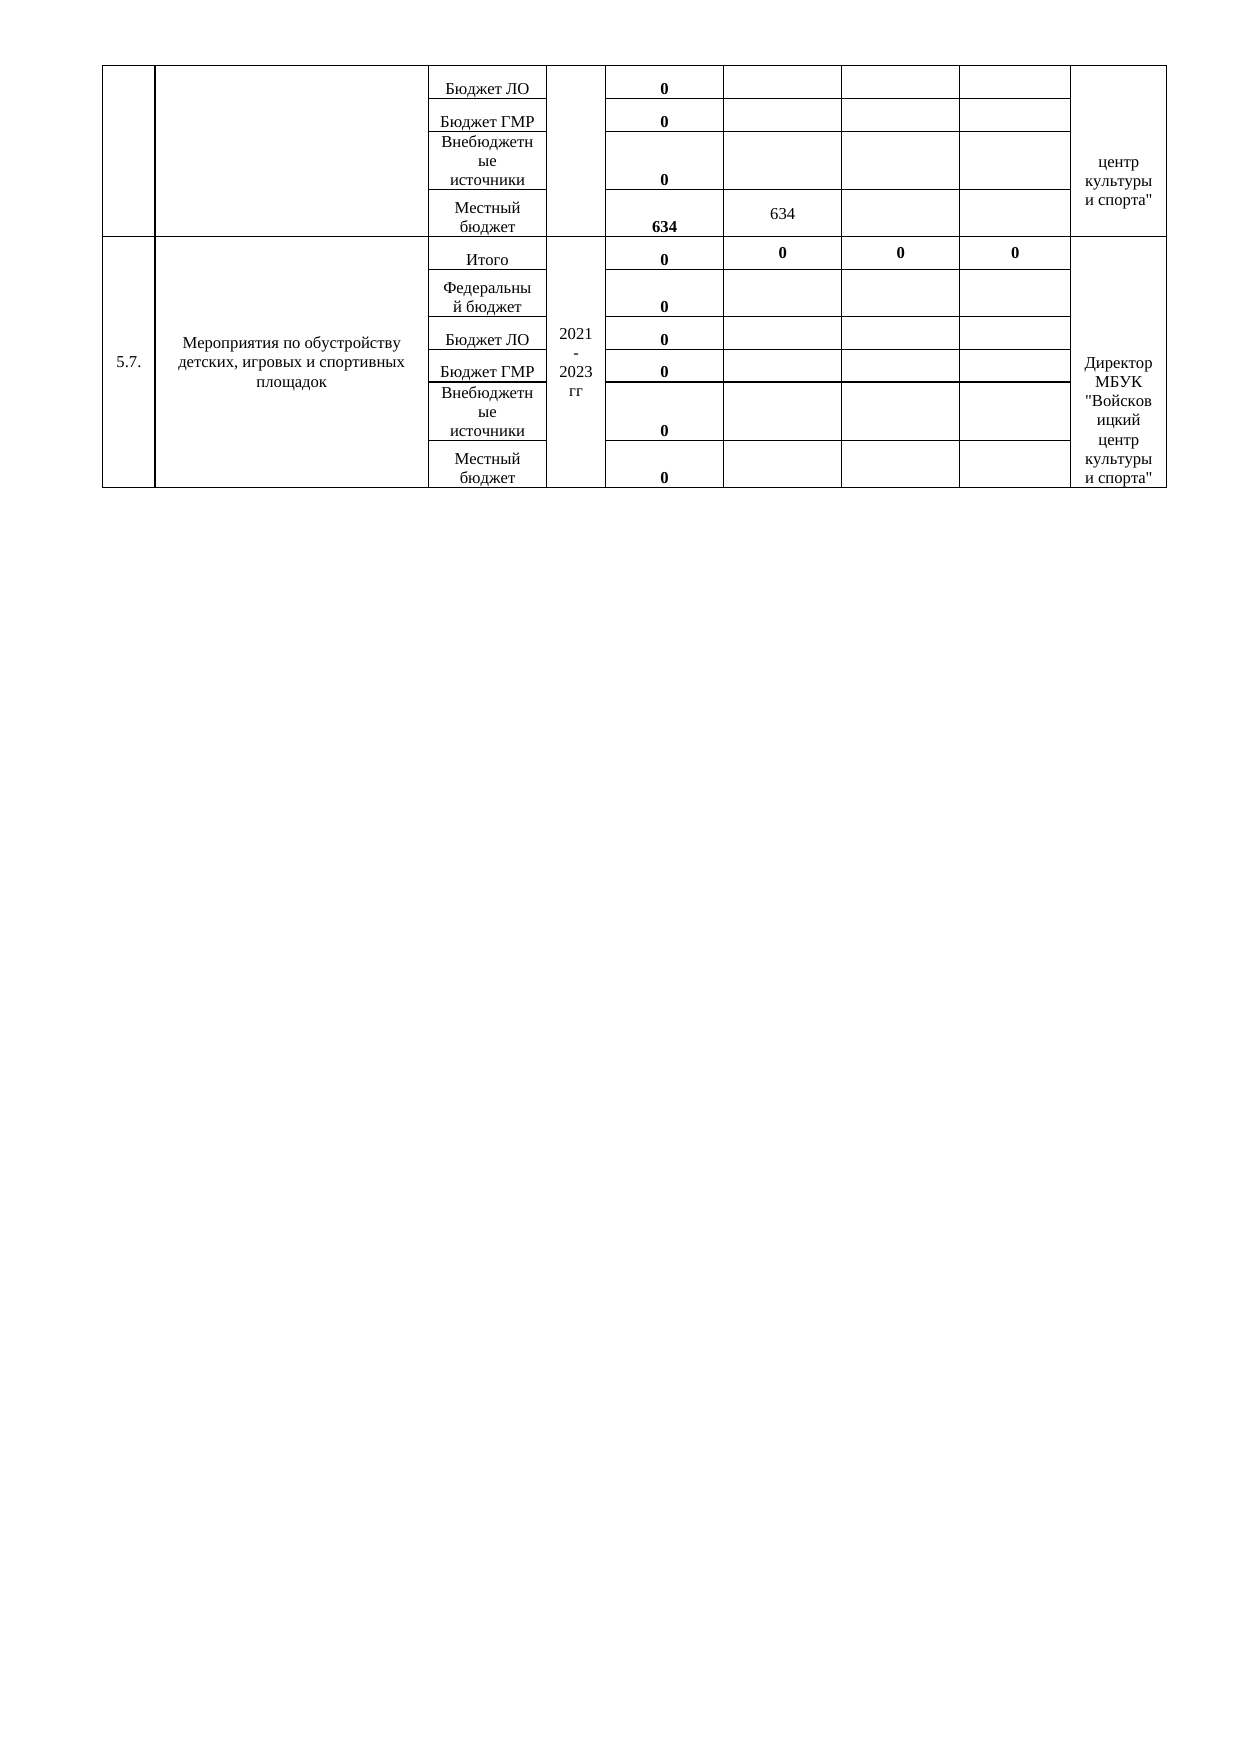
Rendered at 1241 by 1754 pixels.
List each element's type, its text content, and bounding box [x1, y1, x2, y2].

table_cell 0 [606, 441, 723, 487]
table_cell Внебюджетные источники [429, 132, 546, 189]
table_cell 0 [960, 237, 1070, 269]
table_cell Итого [429, 237, 546, 269]
table_cell [960, 350, 1070, 381]
table_cell [724, 66, 841, 98]
table_cell [842, 132, 959, 189]
table_cell [960, 441, 1070, 487]
table_cell [724, 317, 841, 348]
table_cell [724, 350, 841, 381]
table_cell [724, 383, 841, 440]
table_cell [960, 99, 1070, 131]
table_cell [960, 190, 1070, 236]
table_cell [1071, 237, 1166, 487]
table_cell 2021 - 2023гг [547, 237, 605, 487]
table_cell Бюджет ГМР [429, 350, 546, 381]
table_cell [724, 441, 841, 487]
table_cell [724, 99, 841, 131]
table_cell Местный бюджет [429, 190, 546, 236]
table_cell [842, 190, 959, 236]
table_cell 0 [606, 132, 723, 189]
table_cell [960, 132, 1070, 189]
table_cell Внебюджетные источники [429, 383, 546, 440]
table_cell Мероприятия по обустройству детских, игровых и спортивных площадок [156, 237, 428, 487]
table_cell [842, 99, 959, 131]
table_cell [960, 383, 1070, 440]
table_cell [842, 350, 959, 381]
table_cell [724, 132, 841, 189]
table_cell 0 [606, 383, 723, 440]
table_cell 0 [606, 350, 723, 381]
table_cell 0 [606, 66, 723, 98]
table_cell Бюджет ЛО [429, 317, 546, 348]
table_cell 0 [606, 237, 723, 269]
table_cell [842, 317, 959, 348]
table_cell 0 [606, 270, 723, 316]
table_cell [842, 270, 959, 316]
table_cell 0 [606, 99, 723, 131]
table_cell [960, 270, 1070, 316]
table_cell 634 [724, 190, 841, 236]
table_cell Бюджет ГМР [429, 99, 546, 131]
table_cell 634 [606, 190, 723, 236]
table_cell [842, 383, 959, 440]
table_cell 0 [724, 237, 841, 269]
table_cell 5.7. [103, 237, 154, 487]
table_cell 0 [606, 317, 723, 348]
table_cell [842, 441, 959, 487]
table_cell Федеральный бюджет [429, 270, 546, 316]
table_cell [842, 66, 959, 98]
table_cell Местный бюджет [429, 441, 546, 487]
table_cell [960, 66, 1070, 98]
table_cell [960, 317, 1070, 348]
table_cell Бюджет ЛО [429, 66, 546, 98]
table_cell [724, 270, 841, 316]
table_cell 0 [842, 237, 959, 269]
